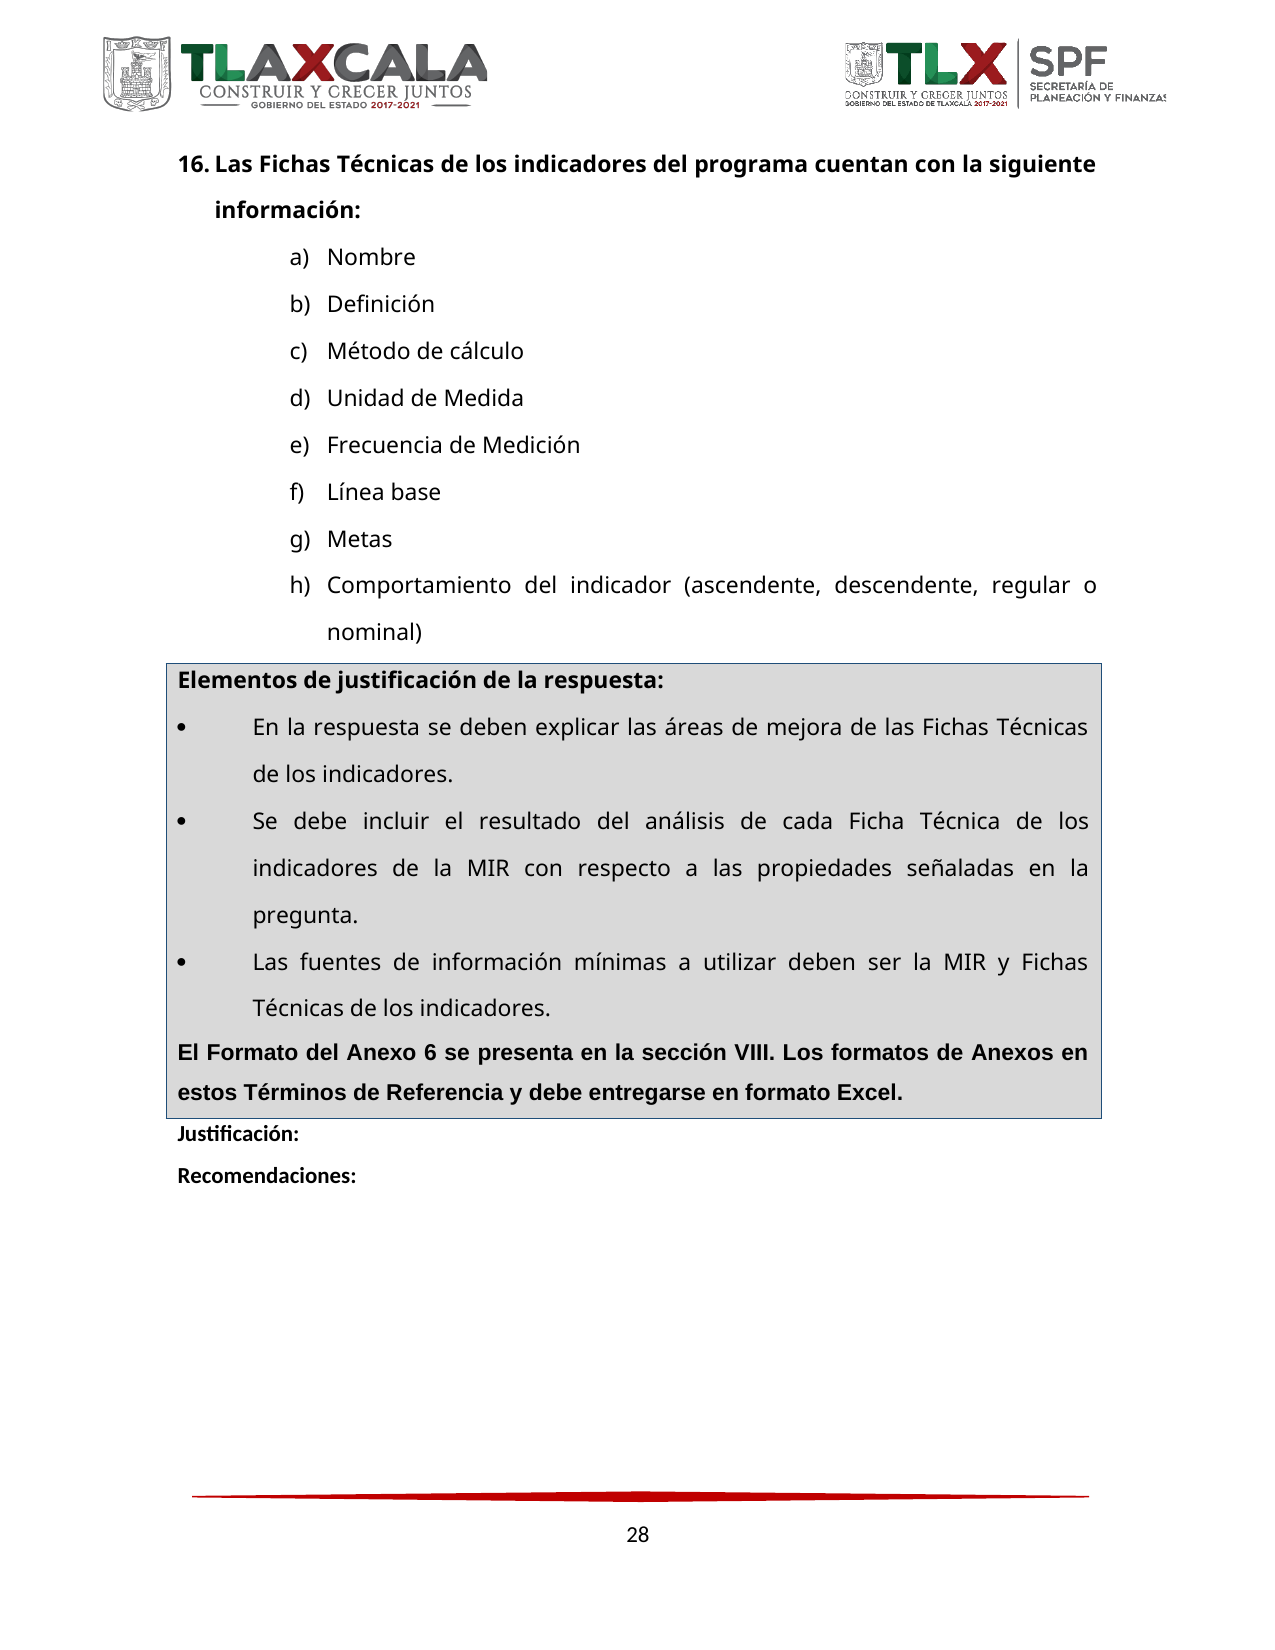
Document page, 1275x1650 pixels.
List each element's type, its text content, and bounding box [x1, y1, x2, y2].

list Línea base [289, 476, 1098, 507]
subtitle Las Fichas Técnicas de los indicadores del programa cuentan con la siguiente información: [177, 148, 1098, 226]
list Frecuencia de Medición [289, 429, 1098, 460]
table_header Elementos de justificación de la respuesta: En la respuesta se deben explicar las áreas de mejora de las Fichas Técnicas de los indicadores. Se debe incluir el resultado del análisis de cada Ficha Técnica de los indicadores de la MIR con respecto a las propiedades señaladas en la pregunta. Las fuentes de información mínimas a utilizar deben ser la MIR y Fichas Técnicas de los indicadores. El Formato del Anexo 6 se presenta en la sección VIII. Los formatos de Anexos en estos Términos de Referencia y debe entregarse en formato Excel. [167, 664, 1101, 1118]
list Método de cálculo [289, 335, 1098, 366]
list Comportamiento del indicador (ascendente, descendente, regular o nominal) [289, 569, 1098, 648]
list Metas [289, 523, 1098, 554]
picture [844, 36, 1167, 109]
list Nombre [289, 241, 1098, 273]
text Recomendaciones: [177, 1161, 1098, 1189]
list Definición [289, 288, 1098, 319]
picture [102, 36, 487, 112]
list Unidad de Medida [289, 382, 1098, 413]
text Justificación: [177, 1119, 1098, 1147]
